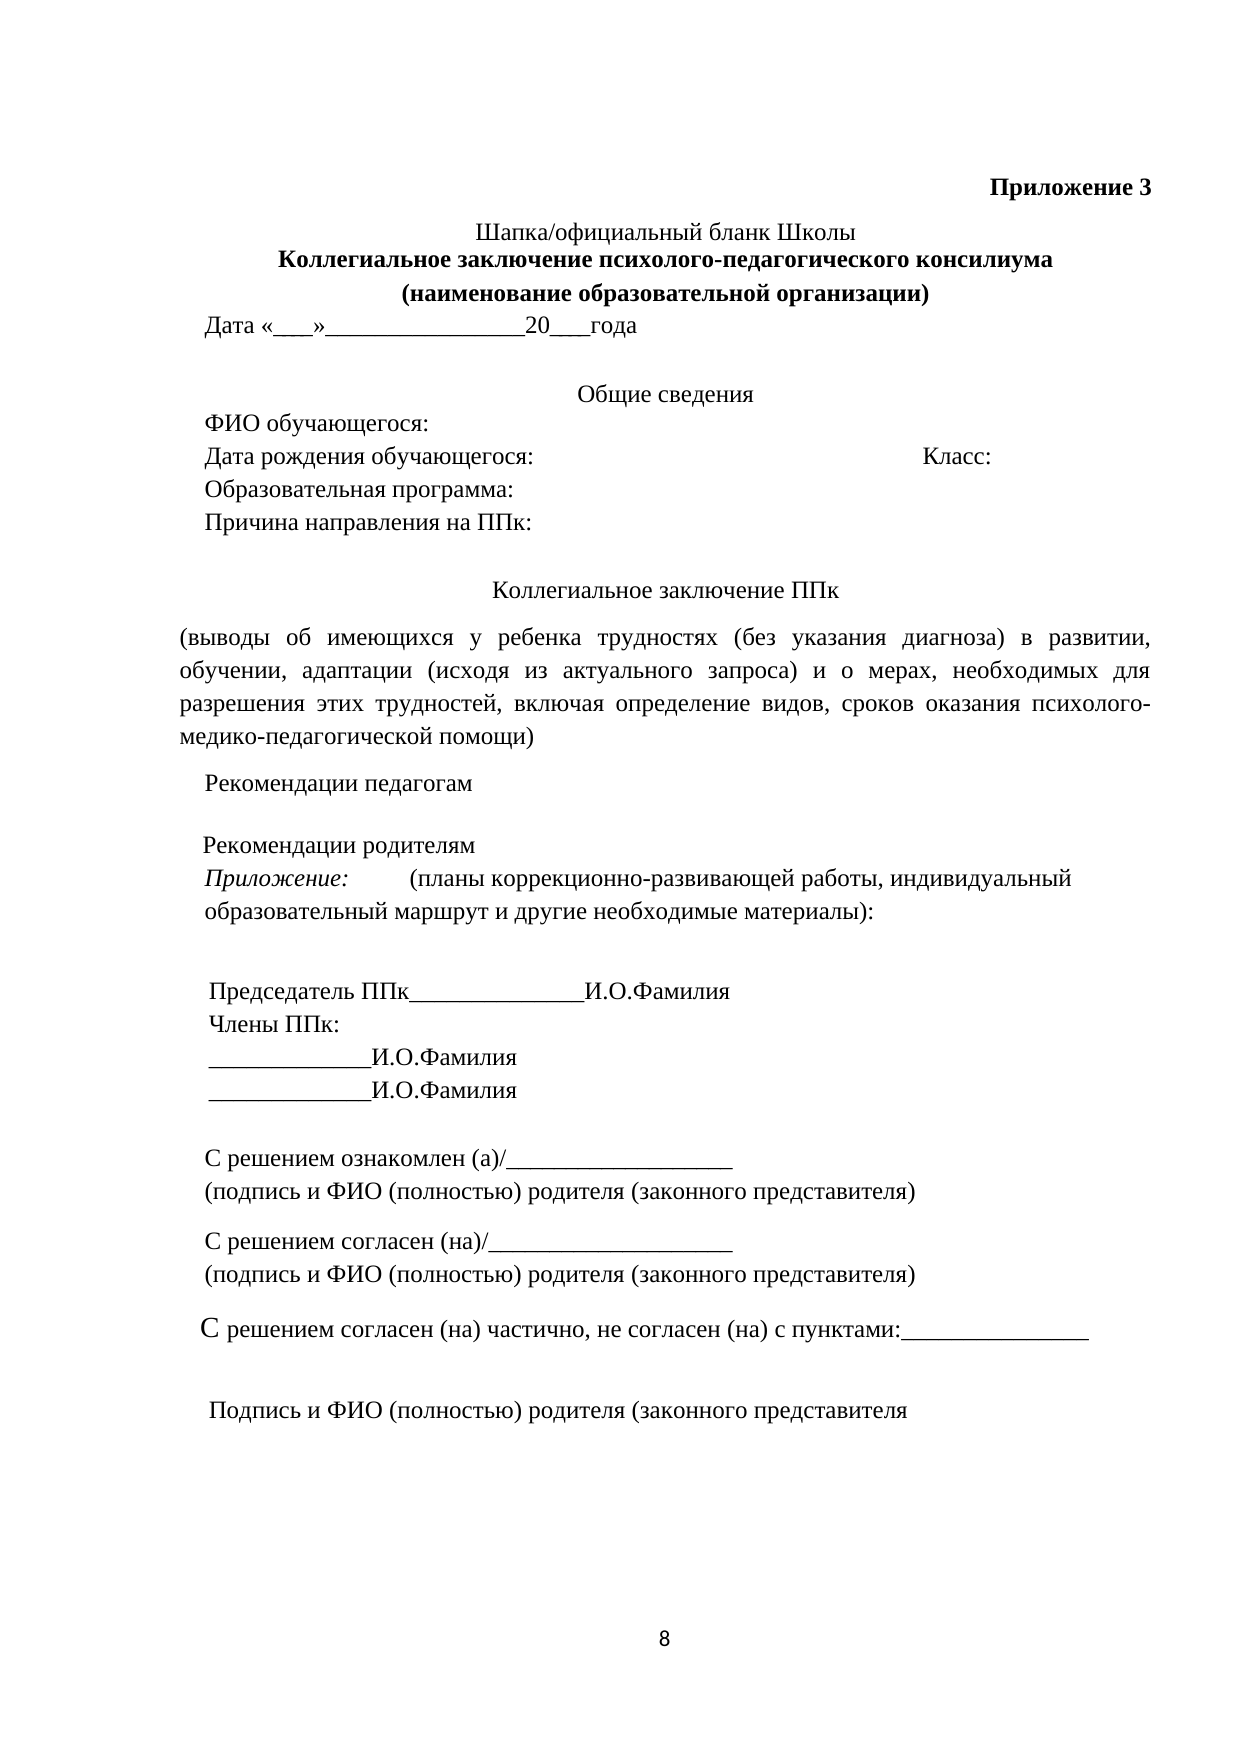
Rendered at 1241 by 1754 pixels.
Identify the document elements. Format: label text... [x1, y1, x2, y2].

text Рекомендации родителям [177, 830, 1152, 859]
text Дата рождения обучающегося: Класс: [204, 441, 1152, 469]
text ФИО обучающегося: [204, 408, 1152, 437]
text (подпись и ФИО (полностью) родителя (законного представителя) [204, 1259, 1152, 1288]
text Рекомендации педагогам [204, 768, 1152, 797]
text Дата « » 20 года [204, 311, 1152, 339]
text Шапка/официальный бланк Школы [179, 226, 574, 244]
text Члены ППк: [177, 1009, 1152, 1038]
text Приложение: (планы коррекционно-развивающей работы, индивидуальный [204, 863, 1152, 892]
text С решением согласен (на) частично, не согласен (на) с пунктами:_______________ [177, 1310, 1152, 1343]
text Подпись и ФИО (полностью) родителя (законного представителя [177, 1395, 1152, 1424]
text Общие сведения [179, 379, 1152, 408]
text (выводы об имеющихся у ребенка трудностях (без указания диагноза) в развитии, обучении, адаптации (исходя из актуального запроса) и о мерах, необходимых для разрешения этих трудностей, включая определение видов, сроков оказания психолого-медико-педагогической помощи) [179, 622, 1152, 749]
text Коллегиальное заключение ППк [179, 575, 1152, 604]
text Причина направления на ППк: [204, 507, 1152, 536]
text Коллегиальное заключение психолого-педагогического консилиума (наименование образовательной организации) [179, 244, 1152, 306]
text образовательный маршрут и другие необходимые материалы): [204, 896, 1152, 925]
text Приложение 3 [177, 172, 1152, 201]
text (подпись и ФИО (полностью) родителя (законного представителя) [204, 1176, 1152, 1205]
text _____________И.О.Фамилия [177, 1075, 1152, 1104]
text Председатель ППк______________И.О.Фамилия [177, 976, 1152, 1005]
text Образовательная программа: [204, 474, 1152, 503]
text _____________И.О.Фамилия [177, 1042, 1152, 1071]
text С решением ознакомлен (а)/ [204, 1143, 1152, 1172]
text С решением согласен (на)/ [204, 1226, 1152, 1255]
text Шапка/официальный бланк Школы [576, 226, 1152, 244]
